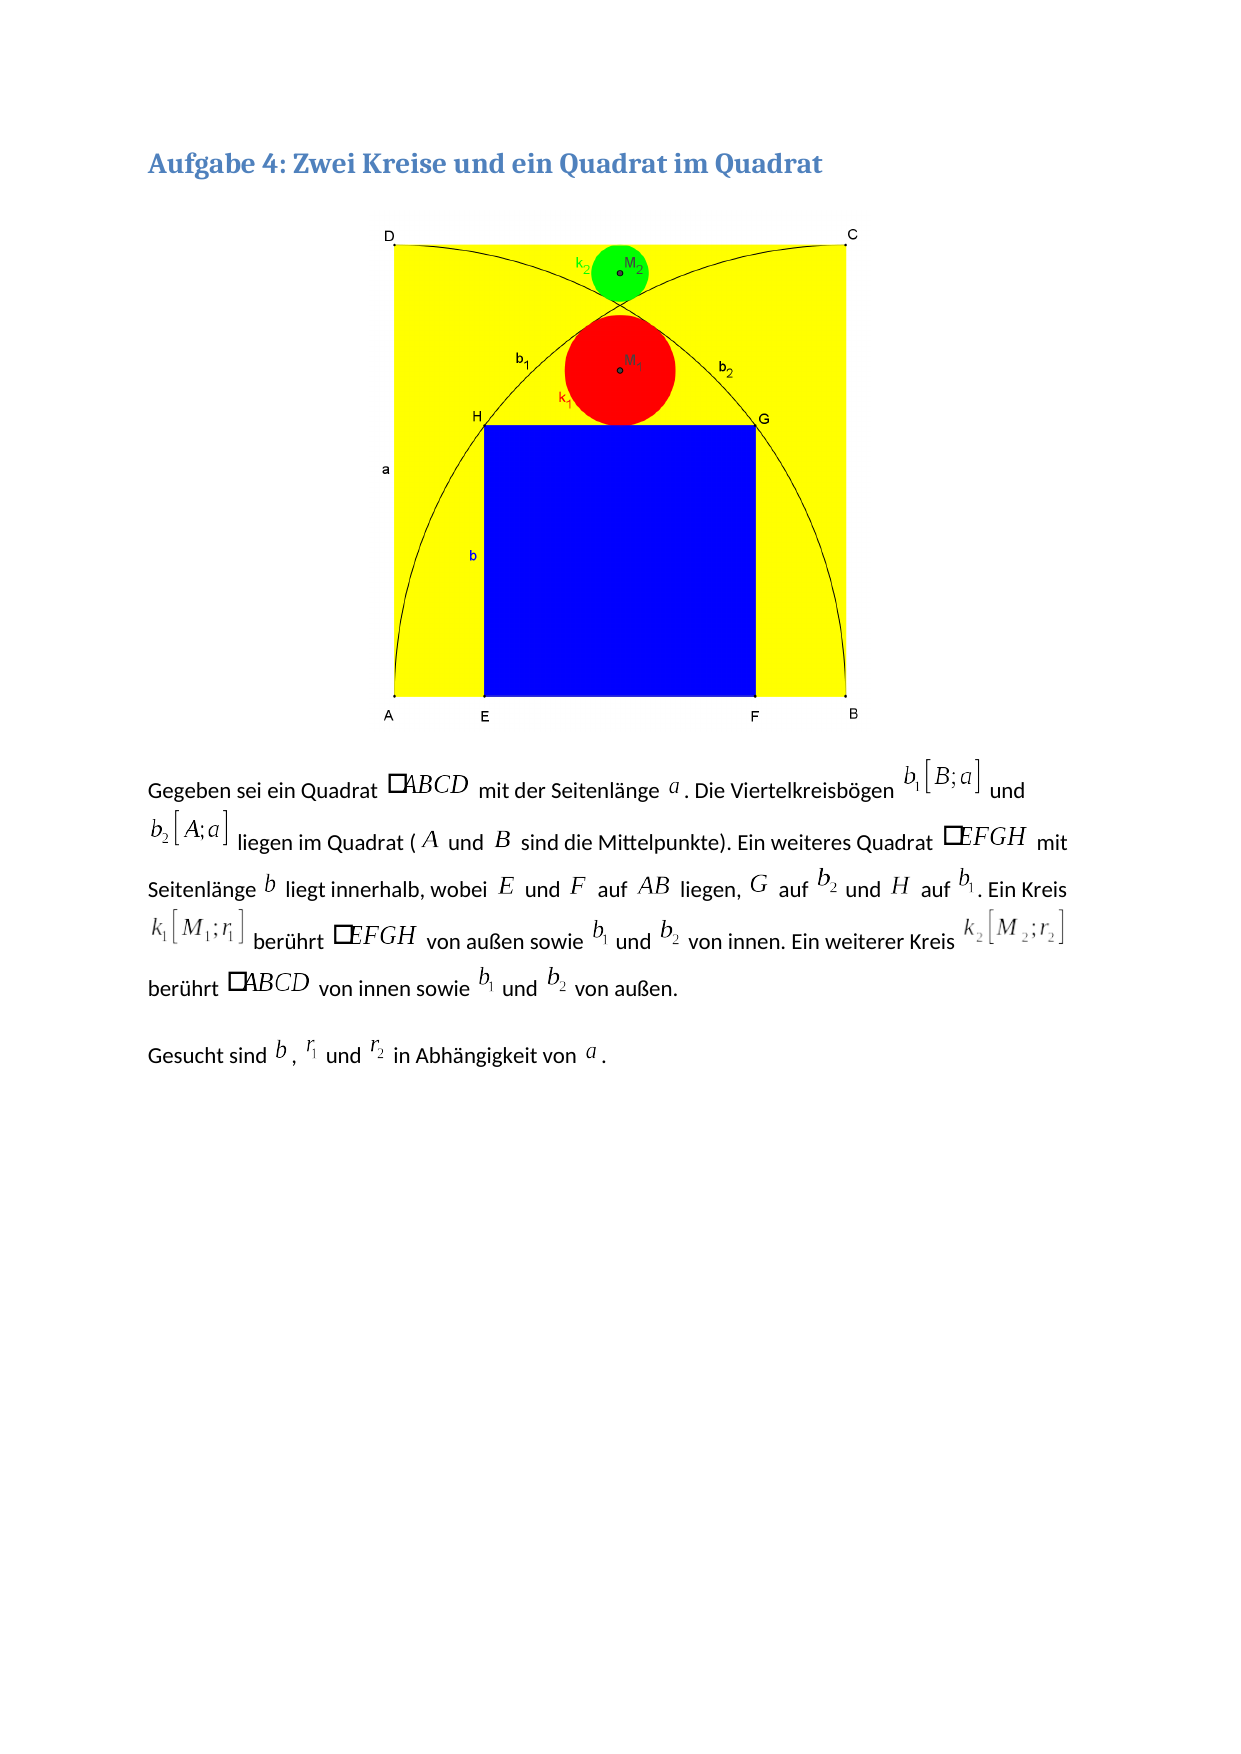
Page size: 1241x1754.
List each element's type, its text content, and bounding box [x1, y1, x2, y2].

text Gesucht sind , und in Abhängigkeit von . [148, 1027, 1093, 1069]
text Gegeben sei ein Quadrat mit der Seitenlänge . Die Viertelkreisbögen und liegen im Quadrat ( und sind die Mittelpunkte). Ein weiteres Quadrat mit Seitenlänge liegt innerhalb, wobei und auf liegen, auf und auf . Ein Kreis berührt von außen sowie und von innen. Ein weiterer Kreis berührt von innen sowie und von außen. [148, 757, 1093, 1002]
picture [369, 210, 872, 732]
subtitle Aufgabe 4: Zwei Kreise und ein Quadrat im Quadrat [148, 148, 1093, 181]
